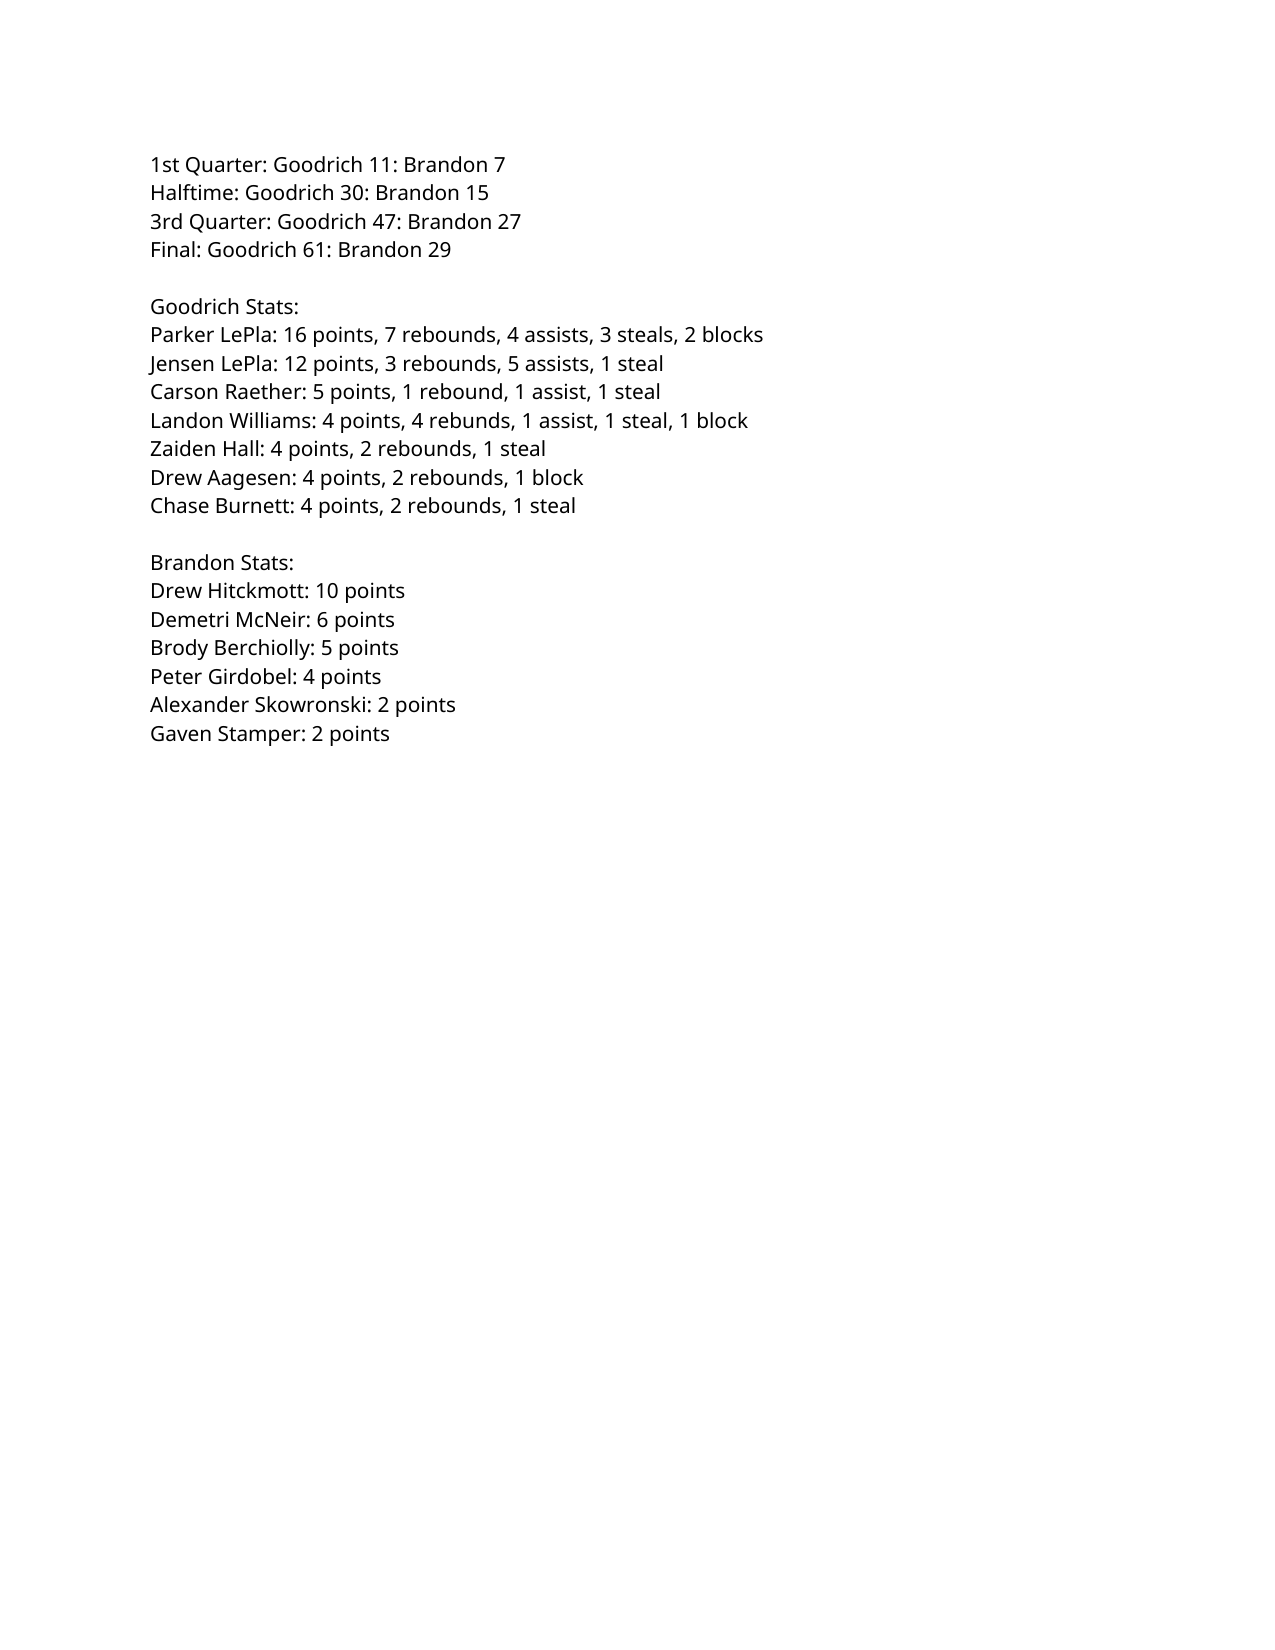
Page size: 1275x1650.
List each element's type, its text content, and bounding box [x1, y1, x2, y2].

text Halftime: Goodrich 30: Brandon 15 [150, 178, 1125, 207]
text Gaven Stamper: 2 points [150, 719, 1125, 747]
text 3rd Quarter: Goodrich 47: Brandon 27 [150, 207, 1125, 235]
text Brody Berchiolly: 5 points [150, 633, 1125, 662]
text Parker LePla: 16 points, 7 rebounds, 4 assists, 3 steals, 2 blocks [150, 321, 1125, 349]
text Final: Goodrich 61: Brandon 29 [150, 235, 1125, 264]
text Brandon Stats: [150, 548, 1125, 577]
text Goodrich Stats: [150, 292, 1125, 321]
text Landon Williams: 4 points, 4 rebunds, 1 assist, 1 steal, 1 block [150, 406, 1125, 434]
text Carson Raether: 5 points, 1 rebound, 1 assist, 1 steal [150, 377, 1125, 406]
text 1st Quarter: Goodrich 11: Brandon 7 [150, 150, 1125, 178]
text Chase Burnett: 4 points, 2 rebounds, 1 steal [150, 491, 1125, 520]
text Peter Girdobel: 4 points [150, 662, 1125, 690]
text Drew Aagesen: 4 points, 2 rebounds, 1 block [150, 463, 1125, 491]
text Demetri McNeir: 6 points [150, 605, 1125, 633]
text Jensen LePla: 12 points, 3 rebounds, 5 assists, 1 steal [150, 349, 1125, 377]
text Alexander Skowronski: 2 points [150, 690, 1125, 719]
text Zaiden Hall: 4 points, 2 rebounds, 1 steal [150, 434, 1125, 463]
text Drew Hitckmott: 10 points [150, 577, 1125, 605]
